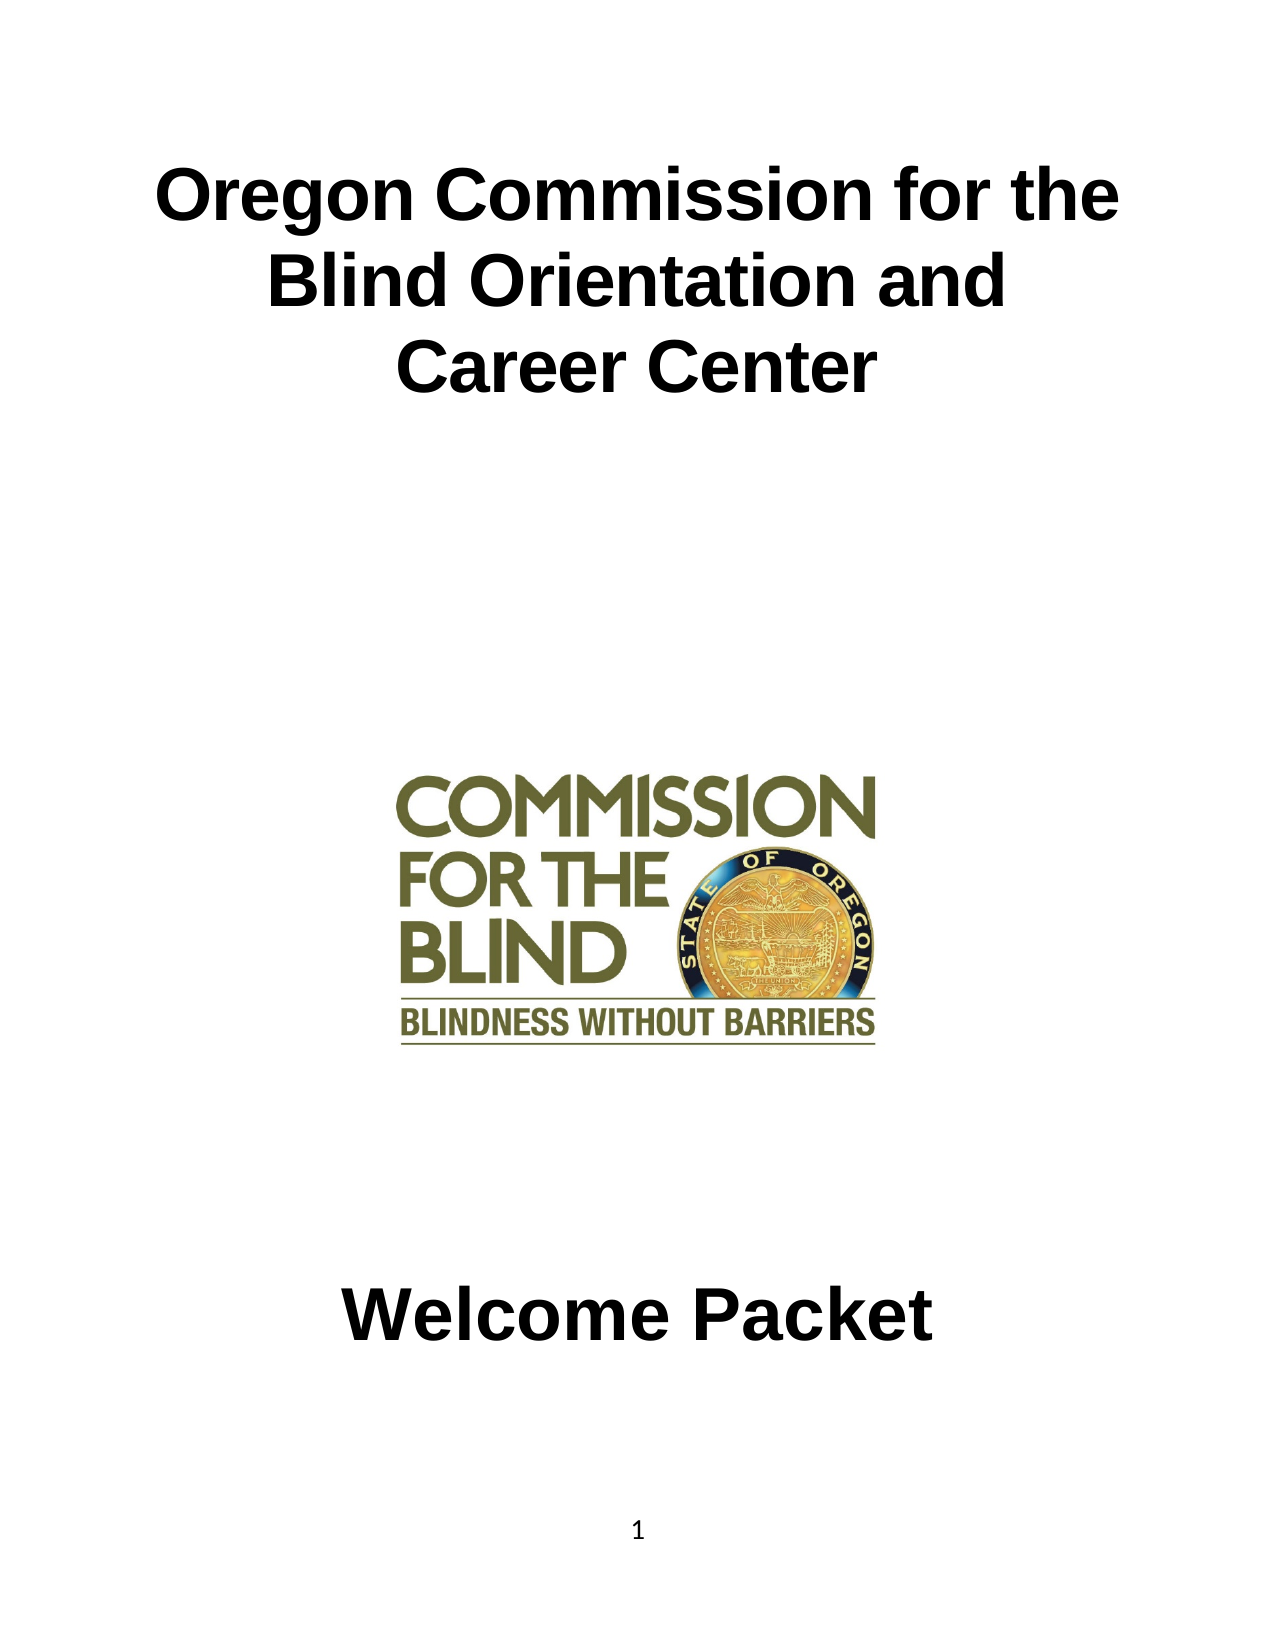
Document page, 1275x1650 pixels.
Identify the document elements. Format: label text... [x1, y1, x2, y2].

picture [353, 726, 922, 1093]
text Welcome Packet [150, 1171, 1125, 1356]
title Oregon Commission for the Blind Orientation and Career Center [150, 150, 1125, 409]
